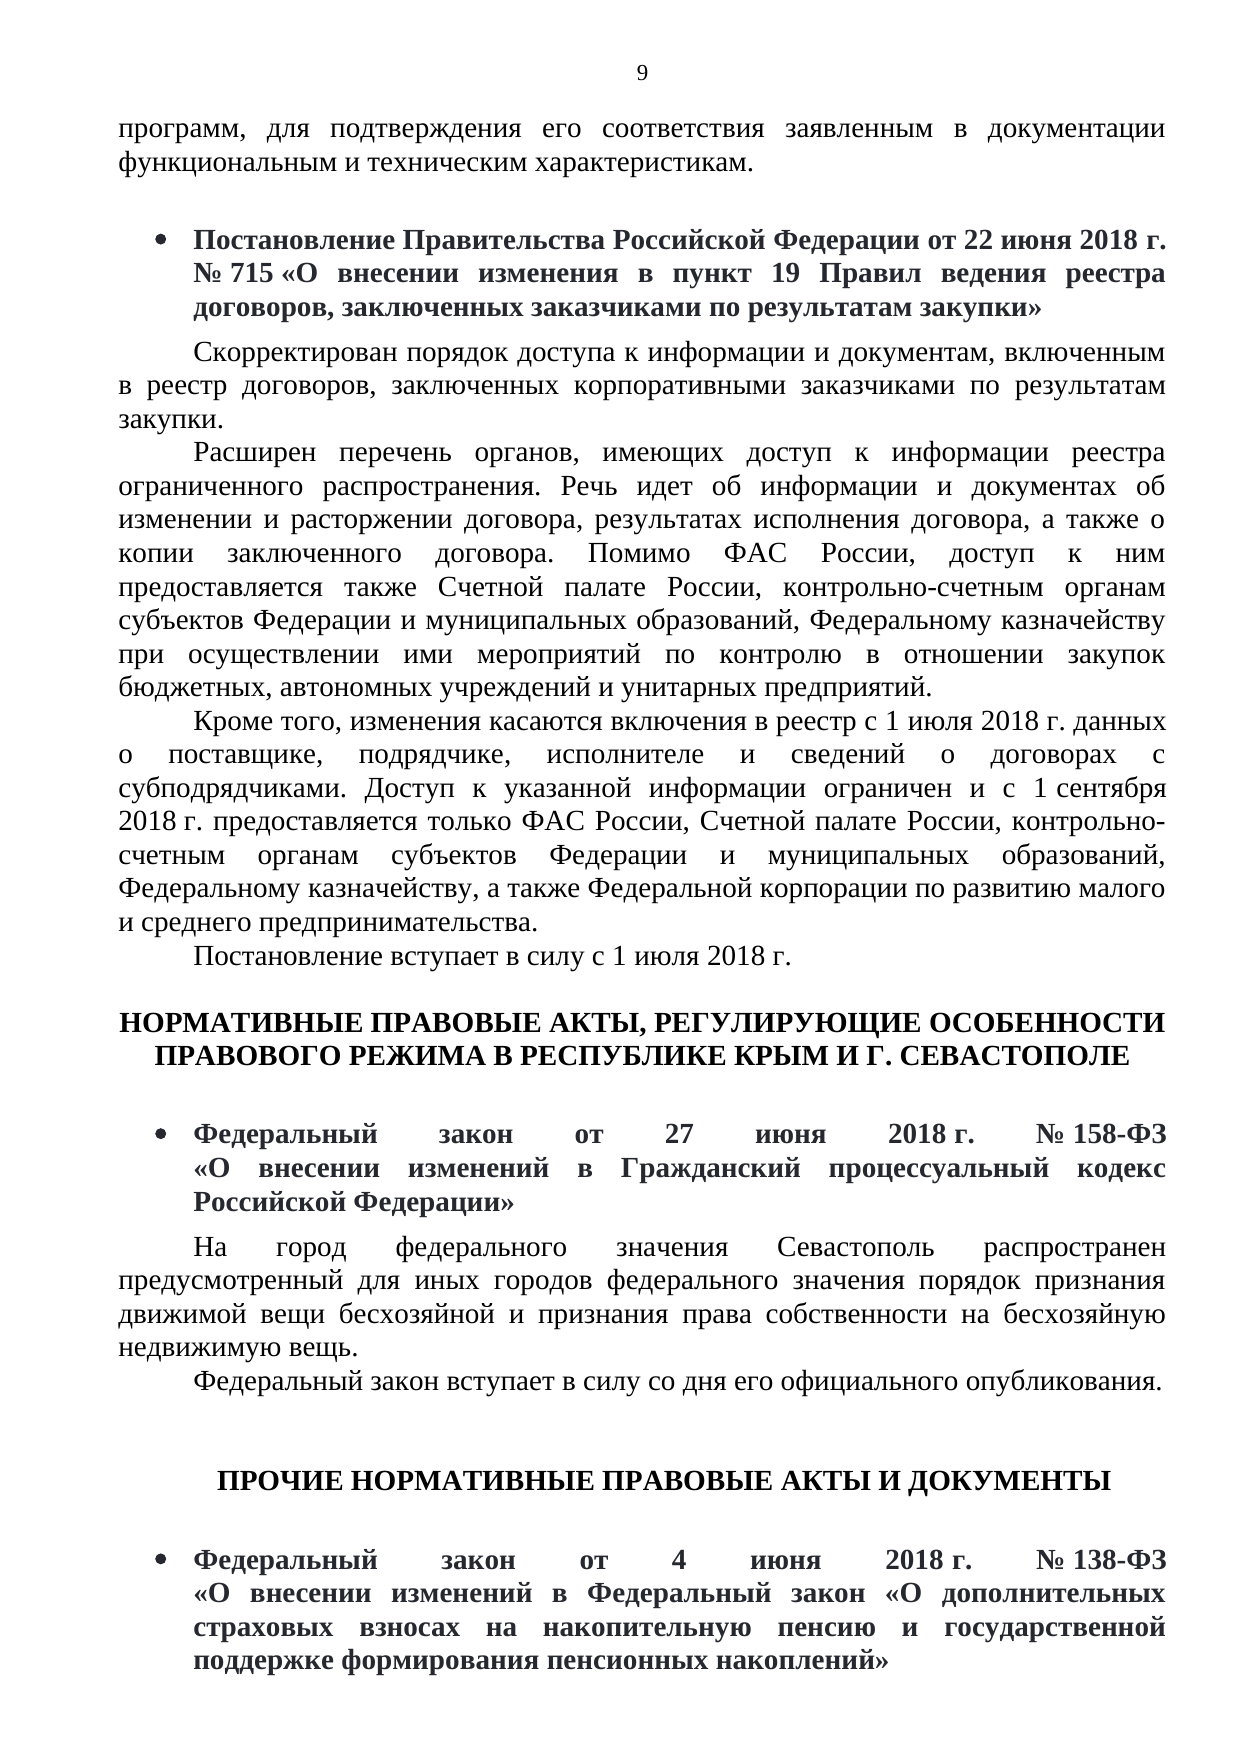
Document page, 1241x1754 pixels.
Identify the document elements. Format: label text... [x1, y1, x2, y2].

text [118, 110, 1167, 177]
text Кроме того, изменения касаются включения в реестр с 1 июля 2018 г. данных о поставщике, подрядчике, исполнителе и сведений о договорах с субподрядчиками. Доступ к указанной информации ограничен и с 1 сентября 2018 г. предоставляется только ФАС России, Счетной палате России, контрольно-счетным органам субъектов Федерации и муниципальных образований, Федеральному казначейству, а также Федеральной корпорации по развитию малого и среднего предпринимательства. [118, 703, 1167, 938]
text На город федерального значения Севастополь распространен предусмотренный для иных городов федерального значения порядок признания движимой вещи бесхозяйной и признания права собственности на бесхозяйную недвижимую вещь. [118, 1229, 1167, 1363]
text Расширен перечень органов, имеющих доступ к информации реестра ограниченного распространения. Речь идет об информации и документах об изменении и расторжении договора, результатах исполнения договора, а также о копии заключенного договора. Помимо ФАС России, доступ к ним предоставляется также Счетной палате России, контрольно-счетным органам субъектов Федерации и муниципальных образований, Федеральному казначейству при осуществлении ими мероприятий по контролю в отношении закупок бюджетных, автономных учреждений и унитарных предприятий. [118, 434, 1167, 703]
list Федеральный закон от 4 июня 2018 г. № 138-ФЗ «О внесении изменений в Федеральный закон «О дополнительных страховых взносах на накопительную пенсию и государственной поддержке формирования пенсионных накоплений» [156, 1542, 1167, 1676]
text Федеральный закон вступает в силу со дня его официального опубликования. [118, 1363, 1167, 1396]
text ПРОЧИЕ НОРМАТИВНЫЕ ПРАВОВЫЕ АКТЫ И ДОКУМЕНТЫ [118, 1463, 1167, 1497]
list Постановление Правительства Российской Федерации от 22 июня 2018 г. № 715 «О внесении изменения в пункт 19 Правил ведения реестра договоров, заключенных заказчиками по результатам закупки» [156, 222, 1167, 323]
text НОРМАТИВНЫЕ ПРАВОВЫЕ АКТЫ, РЕГУЛИРУЮЩИЕ ОСОБЕННОСТИ ПРАВОВОГО РЕЖИМА В РЕСПУБЛИКЕ КРЫМ И Г. СЕВАСТОПОЛЕ [118, 1005, 1167, 1072]
text Скорректирован порядок доступа к информации и документам, включенным в реестр договоров, заключенных корпоративными заказчиками по результатам закупки. [118, 334, 1167, 434]
text Постановление вступает в силу с 1 июля 2018 г. [118, 938, 1167, 971]
list Федеральный закон от 27 июня 2018 г. № 158-ФЗ «О внесении изменений в Гражданский процессуальный кодекс Российской Федерации» [156, 1117, 1167, 1217]
